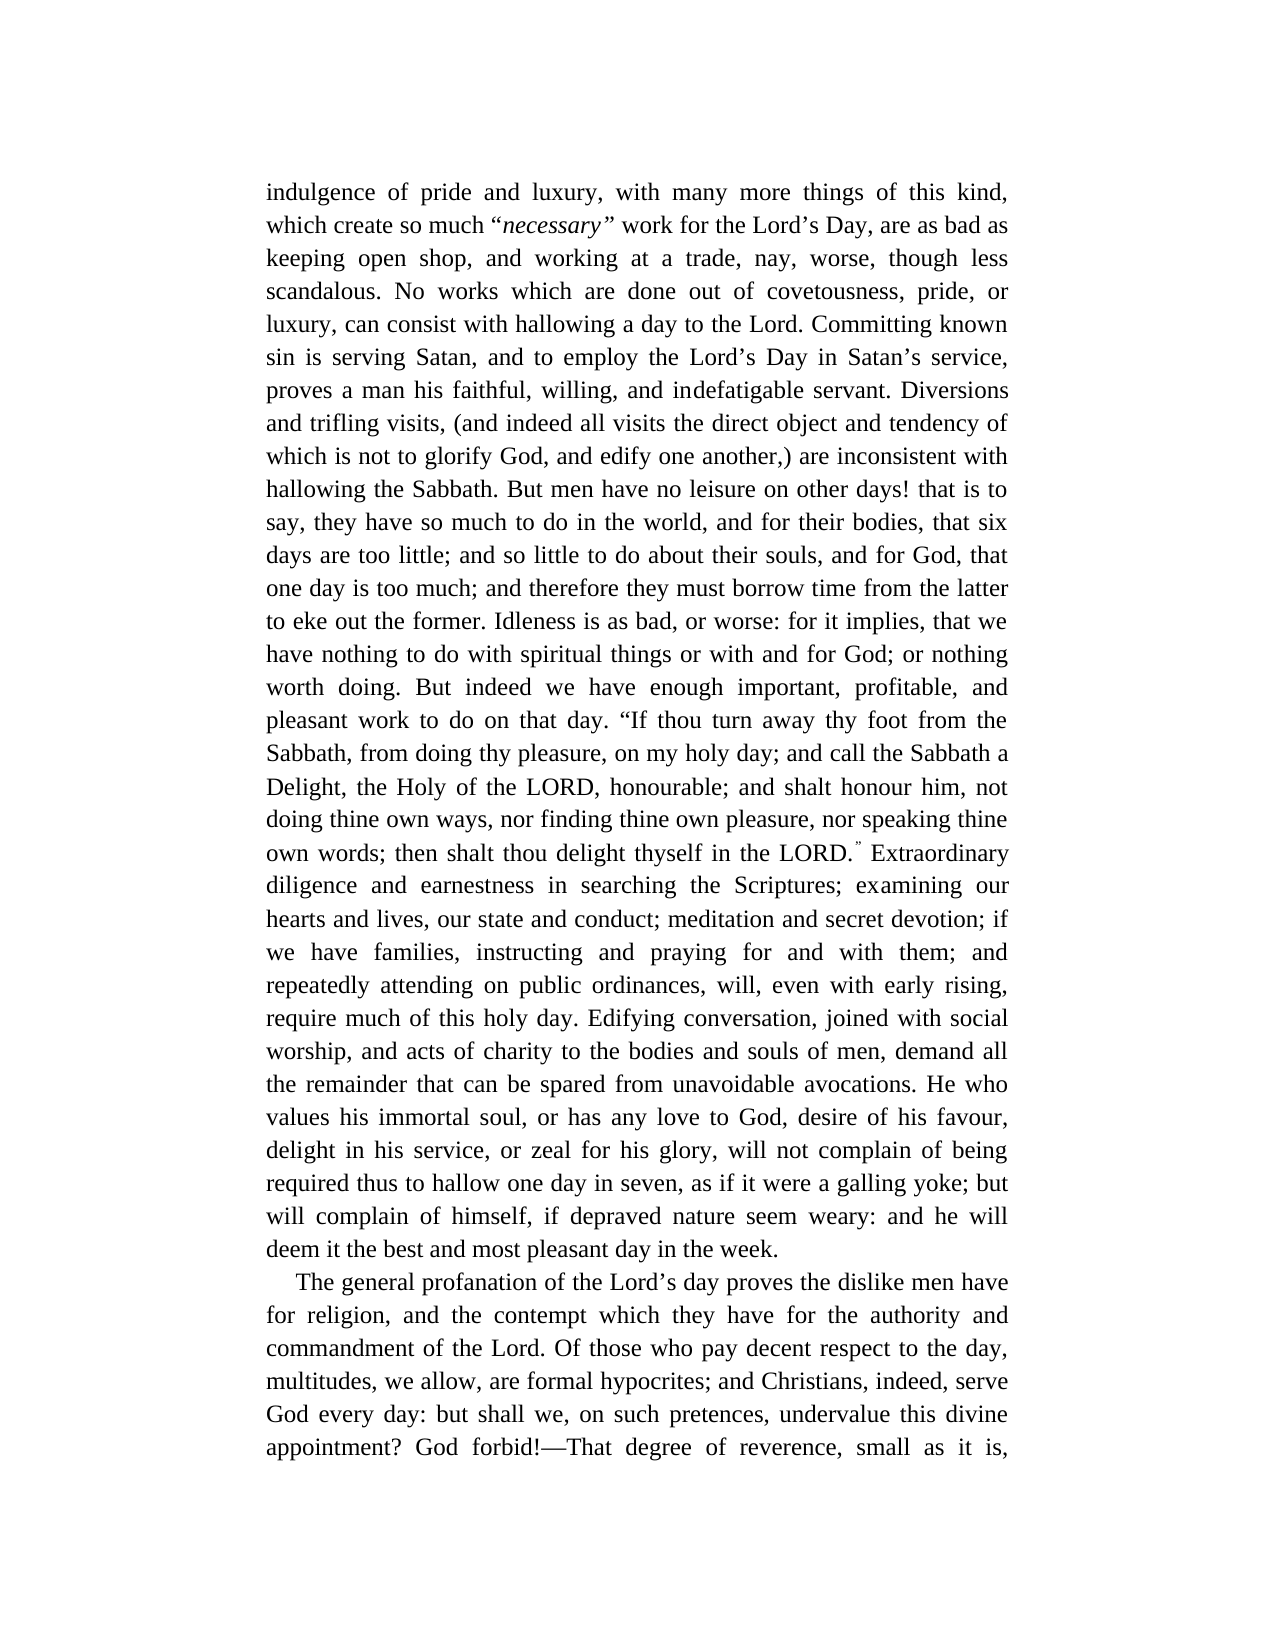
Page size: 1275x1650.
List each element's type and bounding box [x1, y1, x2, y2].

text [266, 177, 1009, 1263]
text [266, 1267, 1009, 1461]
